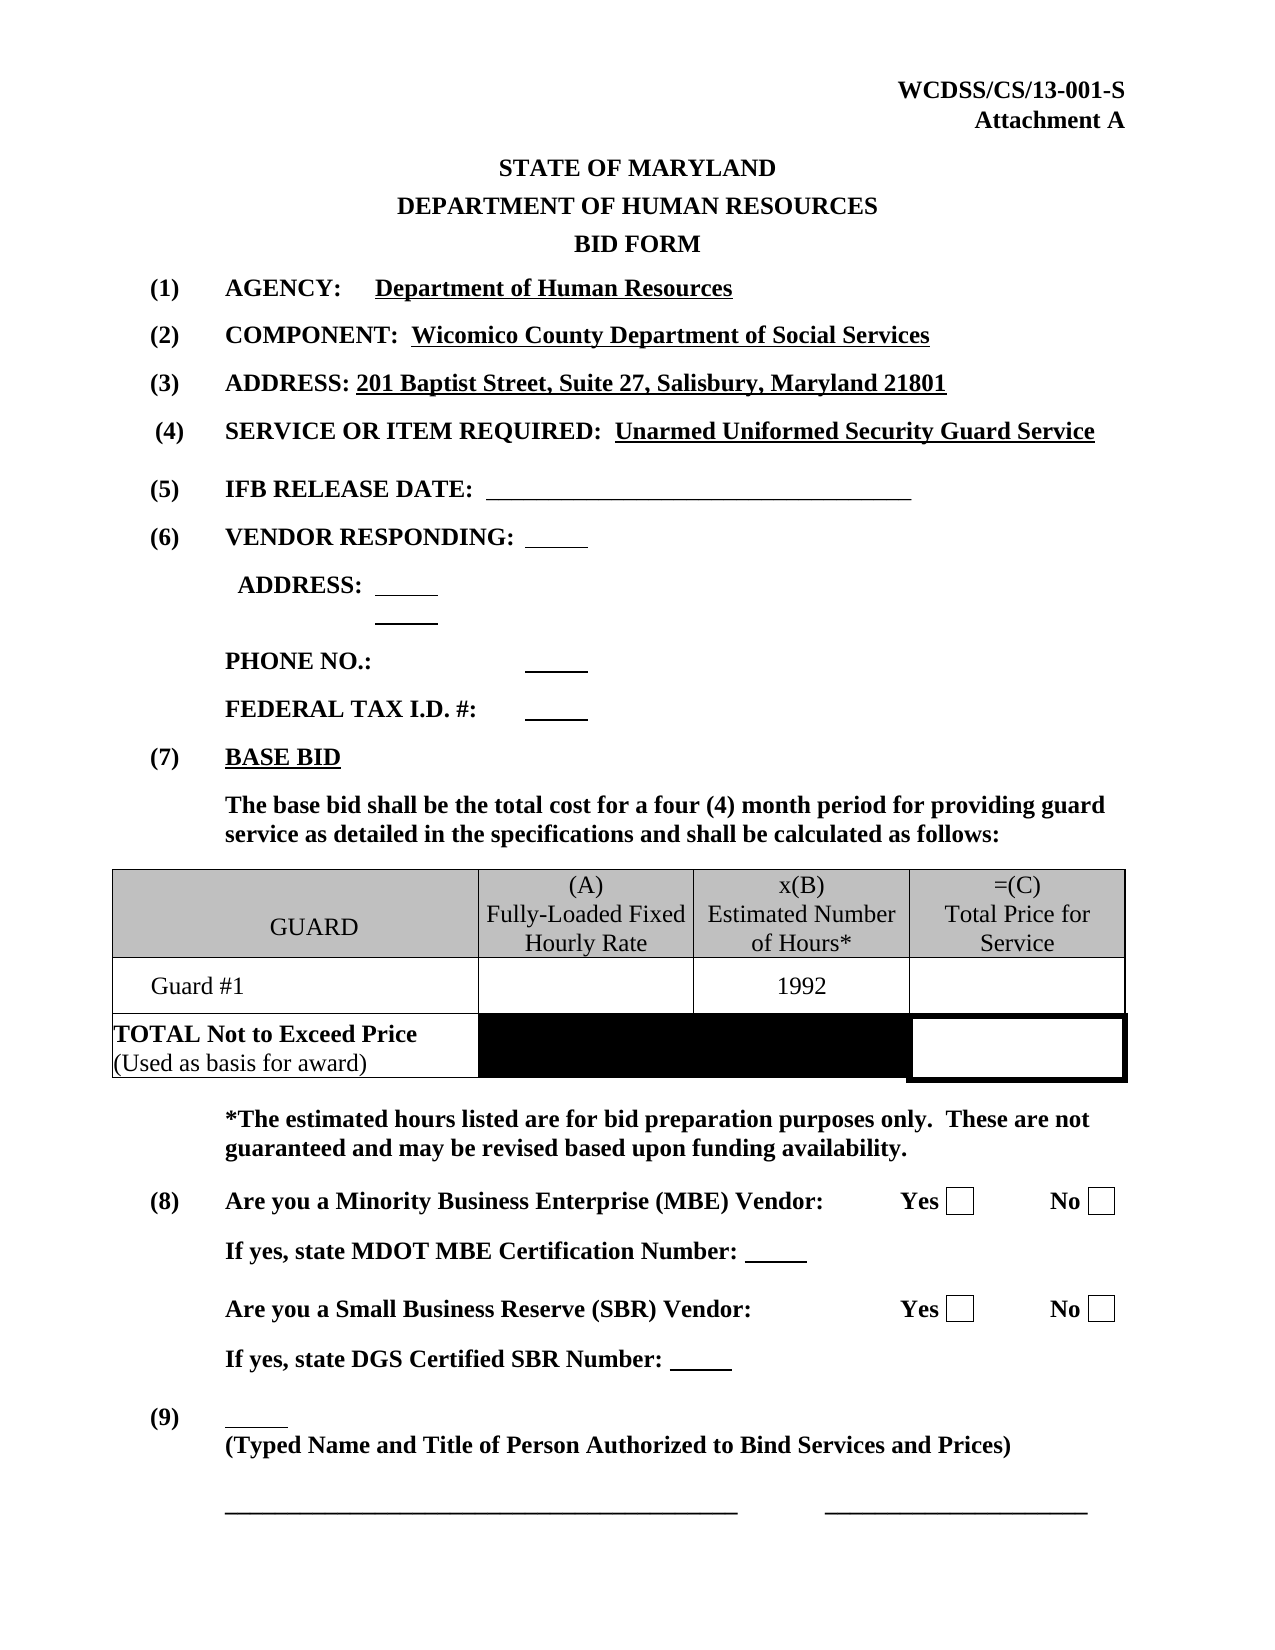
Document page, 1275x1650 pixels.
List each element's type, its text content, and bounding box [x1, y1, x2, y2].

text (3) ADDRESS: 201 Baptist Street, Suite 27, Salisbury, Maryland 21801 [150, 368, 1125, 397]
subtitle BID FORM [150, 229, 1125, 258]
text DEPARTMENT OF HUMAN RESOURCES [150, 191, 1125, 220]
table_header (A) Fully-Loaded Fixed Hourly Rate [479, 870, 693, 957]
text (5) IFB RELEASE DATE: __________________________________ [150, 474, 1125, 503]
table_cell [479, 958, 693, 1013]
text _________________________________________ _____________________ [150, 1488, 1125, 1517]
text FEDERAL TAX I.D. #: [150, 694, 1125, 723]
table_cell Guard #1 [113, 958, 478, 1013]
table_cell [913, 1019, 1122, 1077]
text (7) BASE BID [150, 742, 1125, 771]
table_cell TOTAL Not to Exceed Price (Used as basis for award) [113, 1014, 478, 1077]
table_header x(B) Estimated Number of Hours* [694, 870, 909, 957]
text (9) [150, 1402, 1125, 1430]
text If yes, state MDOT MBE Certification Number: [150, 1236, 1125, 1265]
table_cell [910, 958, 1124, 1013]
text (2) COMPONENT: Wicomico County Department of Social Services [150, 321, 1125, 349]
text Attachment A [300, 105, 1125, 134]
table_cell [479, 1014, 693, 1077]
table_header GUARD [113, 870, 478, 957]
title STATE OF MARYLAND [150, 153, 1125, 182]
text (Typed Name and Title of Person Authorized to Bind Services and Prices) [150, 1430, 1125, 1459]
text Are you a Small Business Reserve (SBR) Vendor: Yes No [150, 1294, 1125, 1323]
text The base bid shall be the total cost for a four (4) month period for providing guard service as detailed in the specifications and shall be calculated as follows: [225, 790, 1125, 848]
text (4) SERVICE OR ITEM REQUIRED: Unarmed Uniformed Security Guard Service [155, 416, 1125, 445]
text (6) VENDOR RESPONDING: [150, 522, 1125, 551]
table_header =(C) Total Price for Service [910, 870, 1124, 957]
text If yes, state DGS Certified SBR Number: [150, 1344, 1125, 1373]
text (8) Are you a Minority Business Enterprise (MBE) Vendor: Yes No [150, 1186, 1125, 1215]
text (1) AGENCY: Department of Human Resources [150, 273, 1125, 301]
text ADDRESS: [150, 570, 1125, 598]
text *The estimated hours listed are for bid preparation purposes only. These are not guaranteed and may be revised based upon funding availability. [225, 1104, 1125, 1162]
table_cell 1992 [694, 958, 909, 1013]
table_cell [694, 1014, 906, 1077]
text PHONE NO.: [150, 646, 1125, 675]
